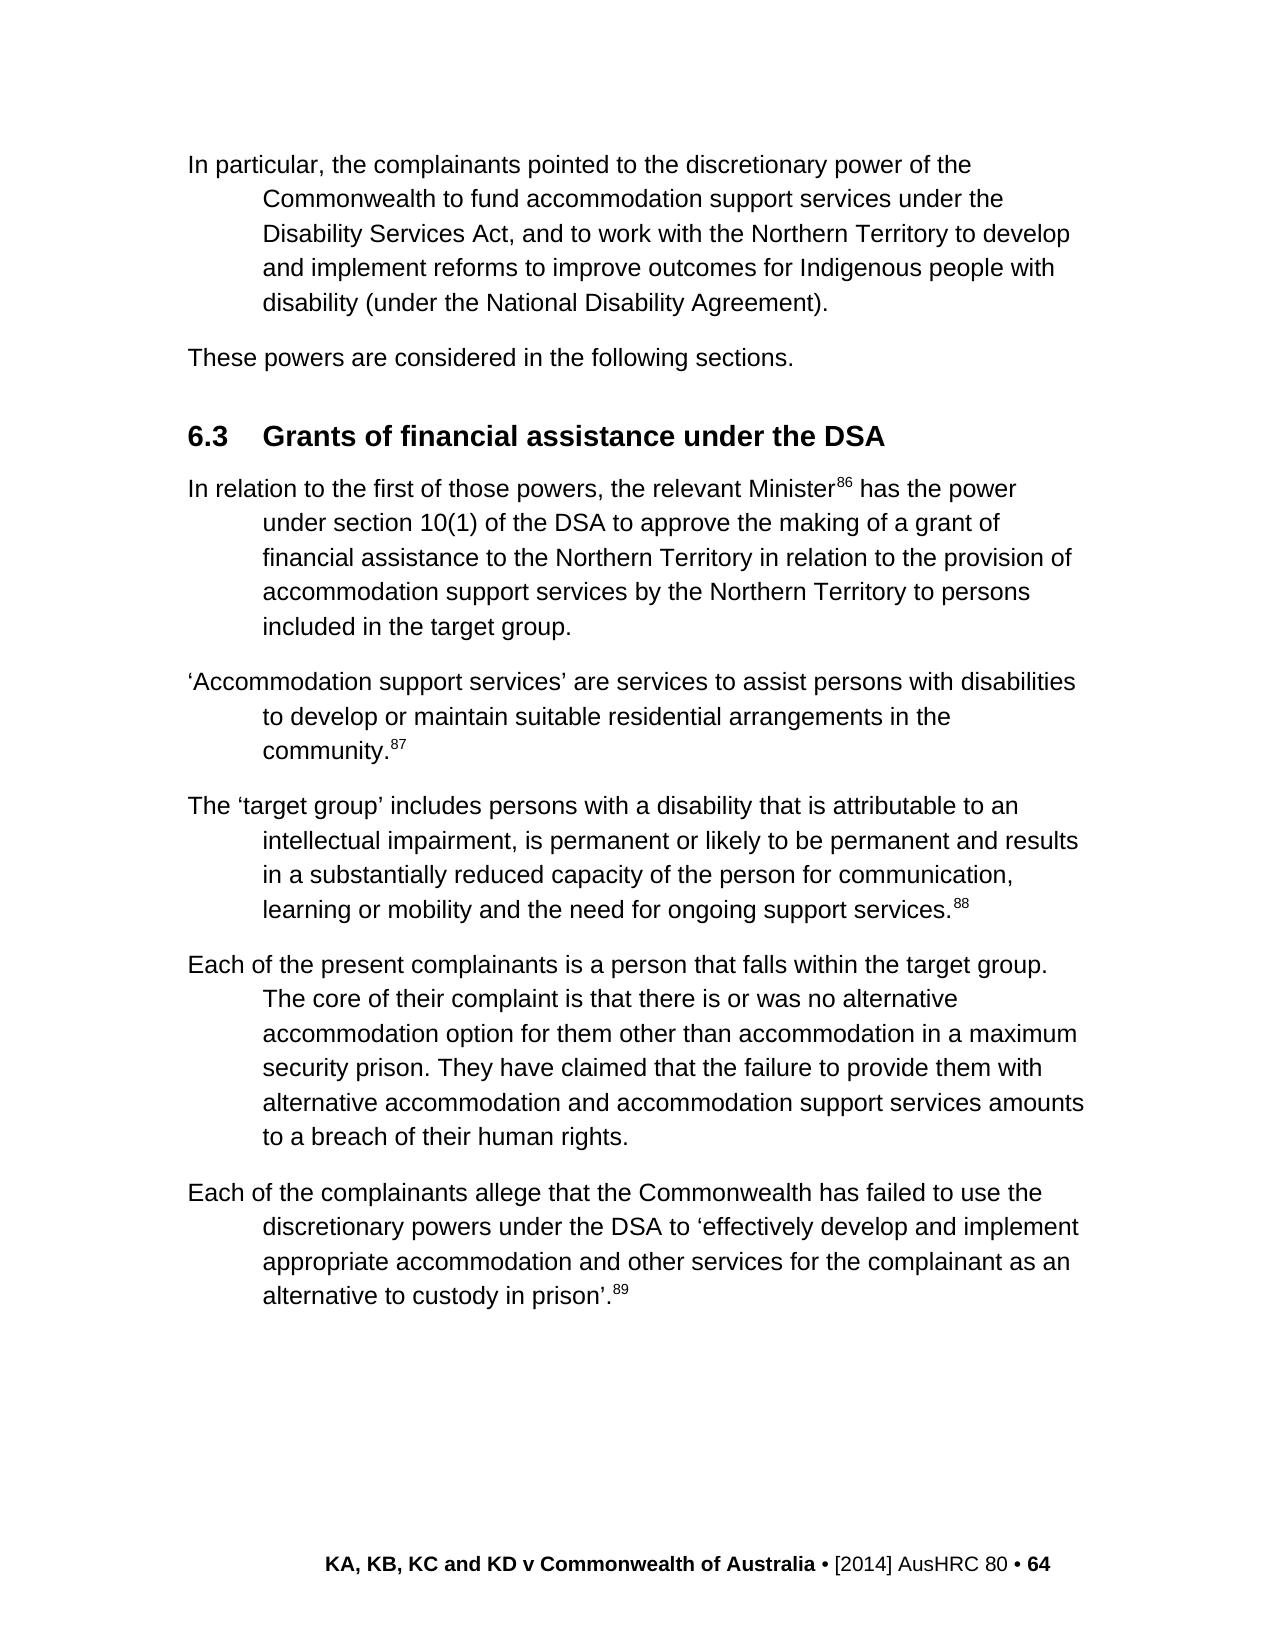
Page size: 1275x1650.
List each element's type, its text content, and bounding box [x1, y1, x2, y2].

list In particular, the complainants pointed to the discretionary power of the Commonwealth to fund accommodation support services under the Disability Services Act, and to work with the Northern Territory to develop and implement reforms to improve outcomes for Indigenous people with disability (under the National Disability Agreement). [187, 150, 1087, 317]
list In relation to the first of those powers, the relevant Minister86 has the power under section 10(1) of the DSA to approve the making of a grant of financial assistance to the Northern Territory in relation to the provision of accommodation support services by the Northern Territory to persons included in the target group. [187, 474, 1087, 640]
list Each of the present complainants is a person that falls within the target group. The core of their complaint is that there is or was no alternative accommodation option for them other than accommodation in a maximum security prison. They have claimed that the failure to provide them with alternative accommodation and accommodation support services amounts to a breach of their human rights. [187, 950, 1087, 1151]
list These powers are considered in the following sections. [187, 343, 1087, 372]
list The ‘target group’ includes persons with a disability that is attributable to an intellectual impairment, is permanent or likely to be permanent and results in a substantially reduced capacity of the person for communication, learning or mobility and the need for ongoing support services.88 [187, 791, 1087, 923]
list Each of the complainants allege that the Commonwealth has failed to use the discretionary powers under the DSA to ‘effectively develop and implement appropriate accommodation and other services for the complainant as an alternative to custody in prison’.89 [187, 1178, 1087, 1310]
subtitle Grants of financial assistance under the DSA [187, 419, 1087, 453]
list ‘Accommodation support services’ are services to assist persons with disabilities to develop or maintain suitable residential arrangements in the community.87 [187, 667, 1087, 765]
